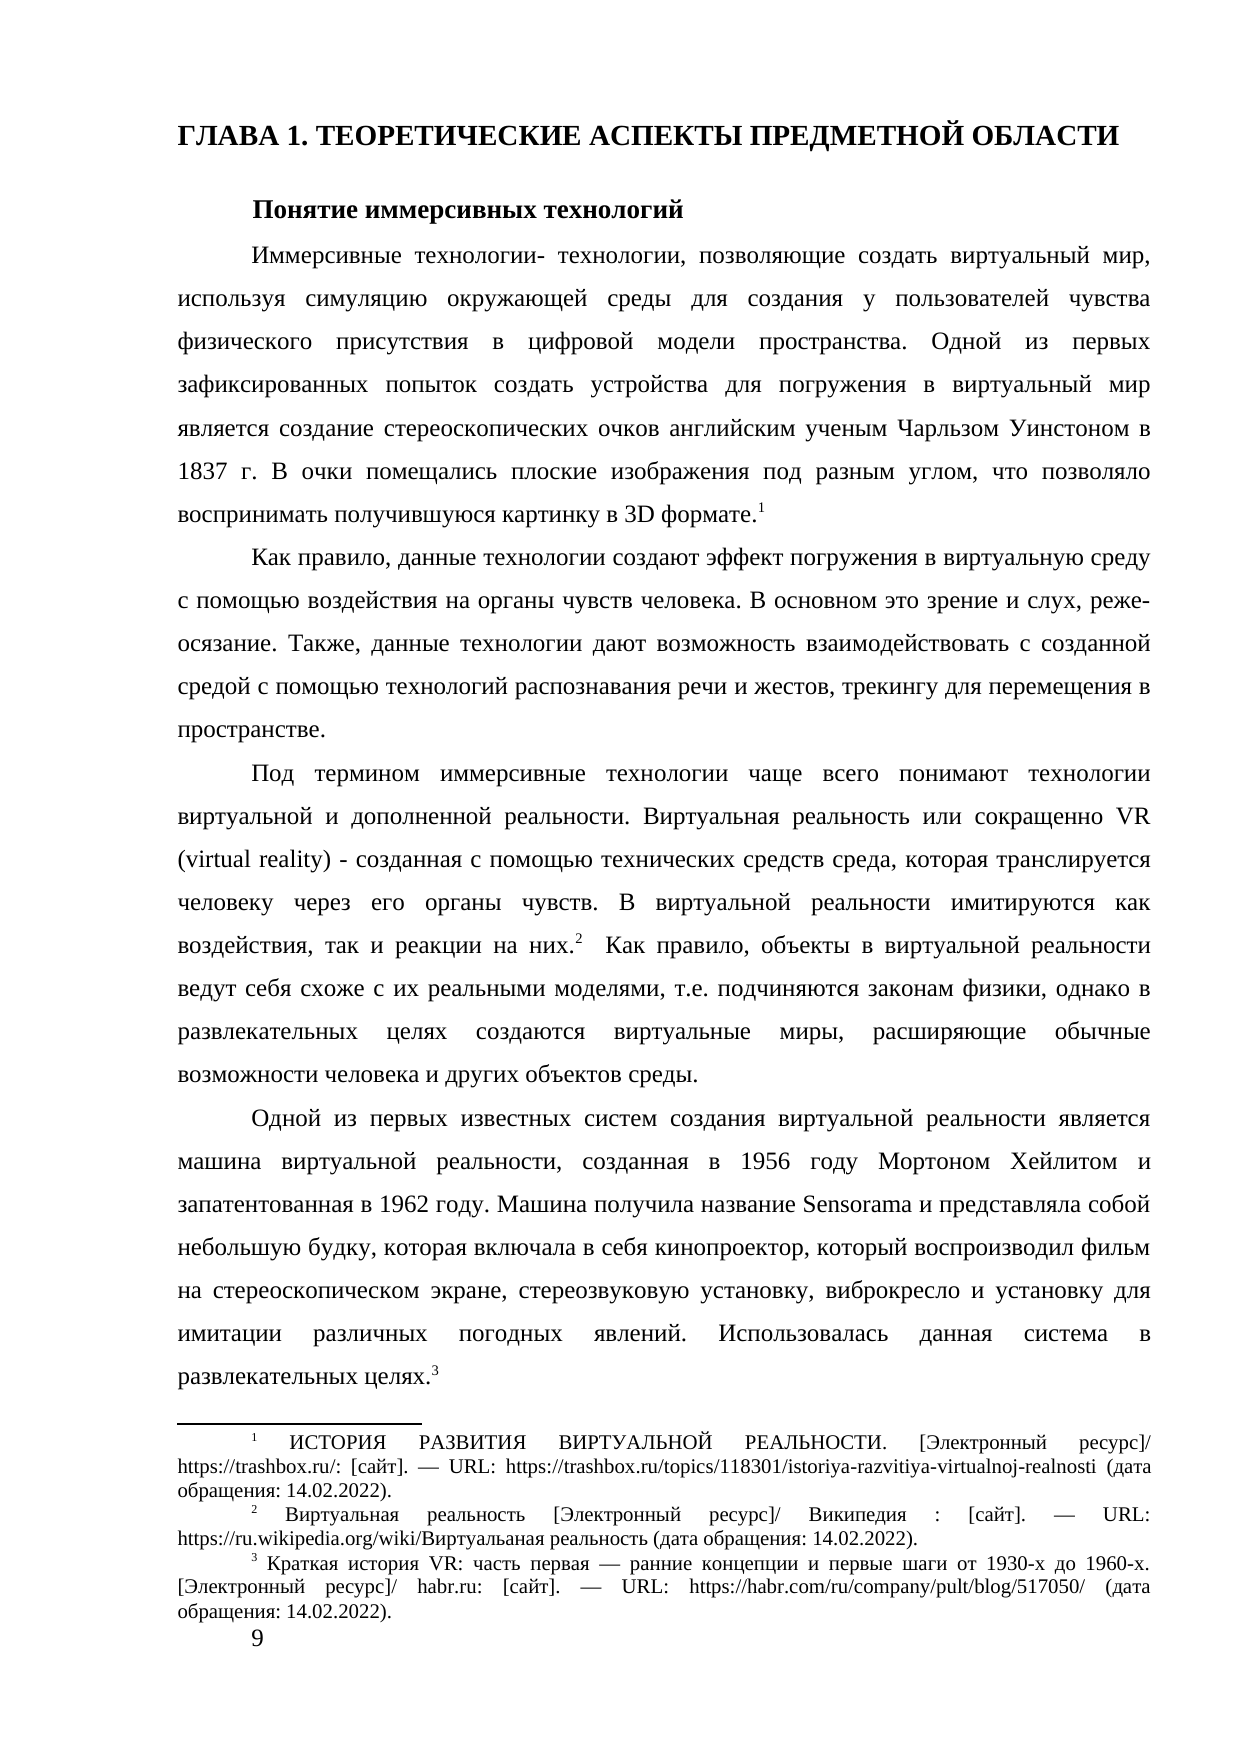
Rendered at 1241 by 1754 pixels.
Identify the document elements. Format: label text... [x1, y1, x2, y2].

subtitle ГЛАВА 1. теоретические аспекты предметной области [177, 118, 1152, 152]
text Одной из первых известных систем создания виртуальной реальности является машина виртуальной реальности, созданная в 1956 году Мортоном Хейлитом и запатентованная в 1962 году. Машина получила название Sensorama и представляла собой небольшую будку, которая включала в себя кинопроектор, который воспроизводил фильм на стереоскопическом экране, стереозвуковую установку, виброкресло и установку для имитации различных погодных явлений. Использовалась данная система в развлекательных целях. [177, 1103, 1152, 1390]
text Как правило, данные технологии создают эффект погружения в виртуальную среду с помощью воздействия на органы чувств человека. В основном это зрение и слух, реже-осязание. Также, данные технологии дают возможность взаимодействовать с созданной средой с помощью технологий распознавания речи и жестов, трекингу для перемещения в пространстве. [177, 542, 1152, 743]
text Под термином иммерсивные технологии чаще всего понимают технологии виртуальной и дополненной реальности. Виртуальная реальность или сокращенно VR (virtual reality) - созданная с помощью технических средств среда, которая транслируется человеку через его органы чувств. В виртуальной реальности имитируются как воздействия, так и реакции на них. Как правило, объекты в виртуальной реальности ведут себя схоже с их реальными моделями, т.е. подчиняются законам физики, однако в развлекательных целях создаются виртуальные миры, расширяющие обычные возможности человека и других объектов среды. [177, 758, 1152, 1088]
subtitle Понятие иммерсивных технологий [252, 193, 1152, 224]
text Иммерсивные технологии- технологии, позволяющие создать виртуальный мир, используя симуляцию окружающей среды для создания у пользователей чувства физического присутствия в цифровой модели пространства. Одной из первых зафиксированных попыток создать устройства для погружения в виртуальный мир является создание стереоскопических очков английским ученым Чарльзом Уинстоном в 1837 г. В очки помещались плоские изображения под разным углом, что позволяло воспринимать получившуюся картинку в 3D формате. [177, 240, 1152, 528]
